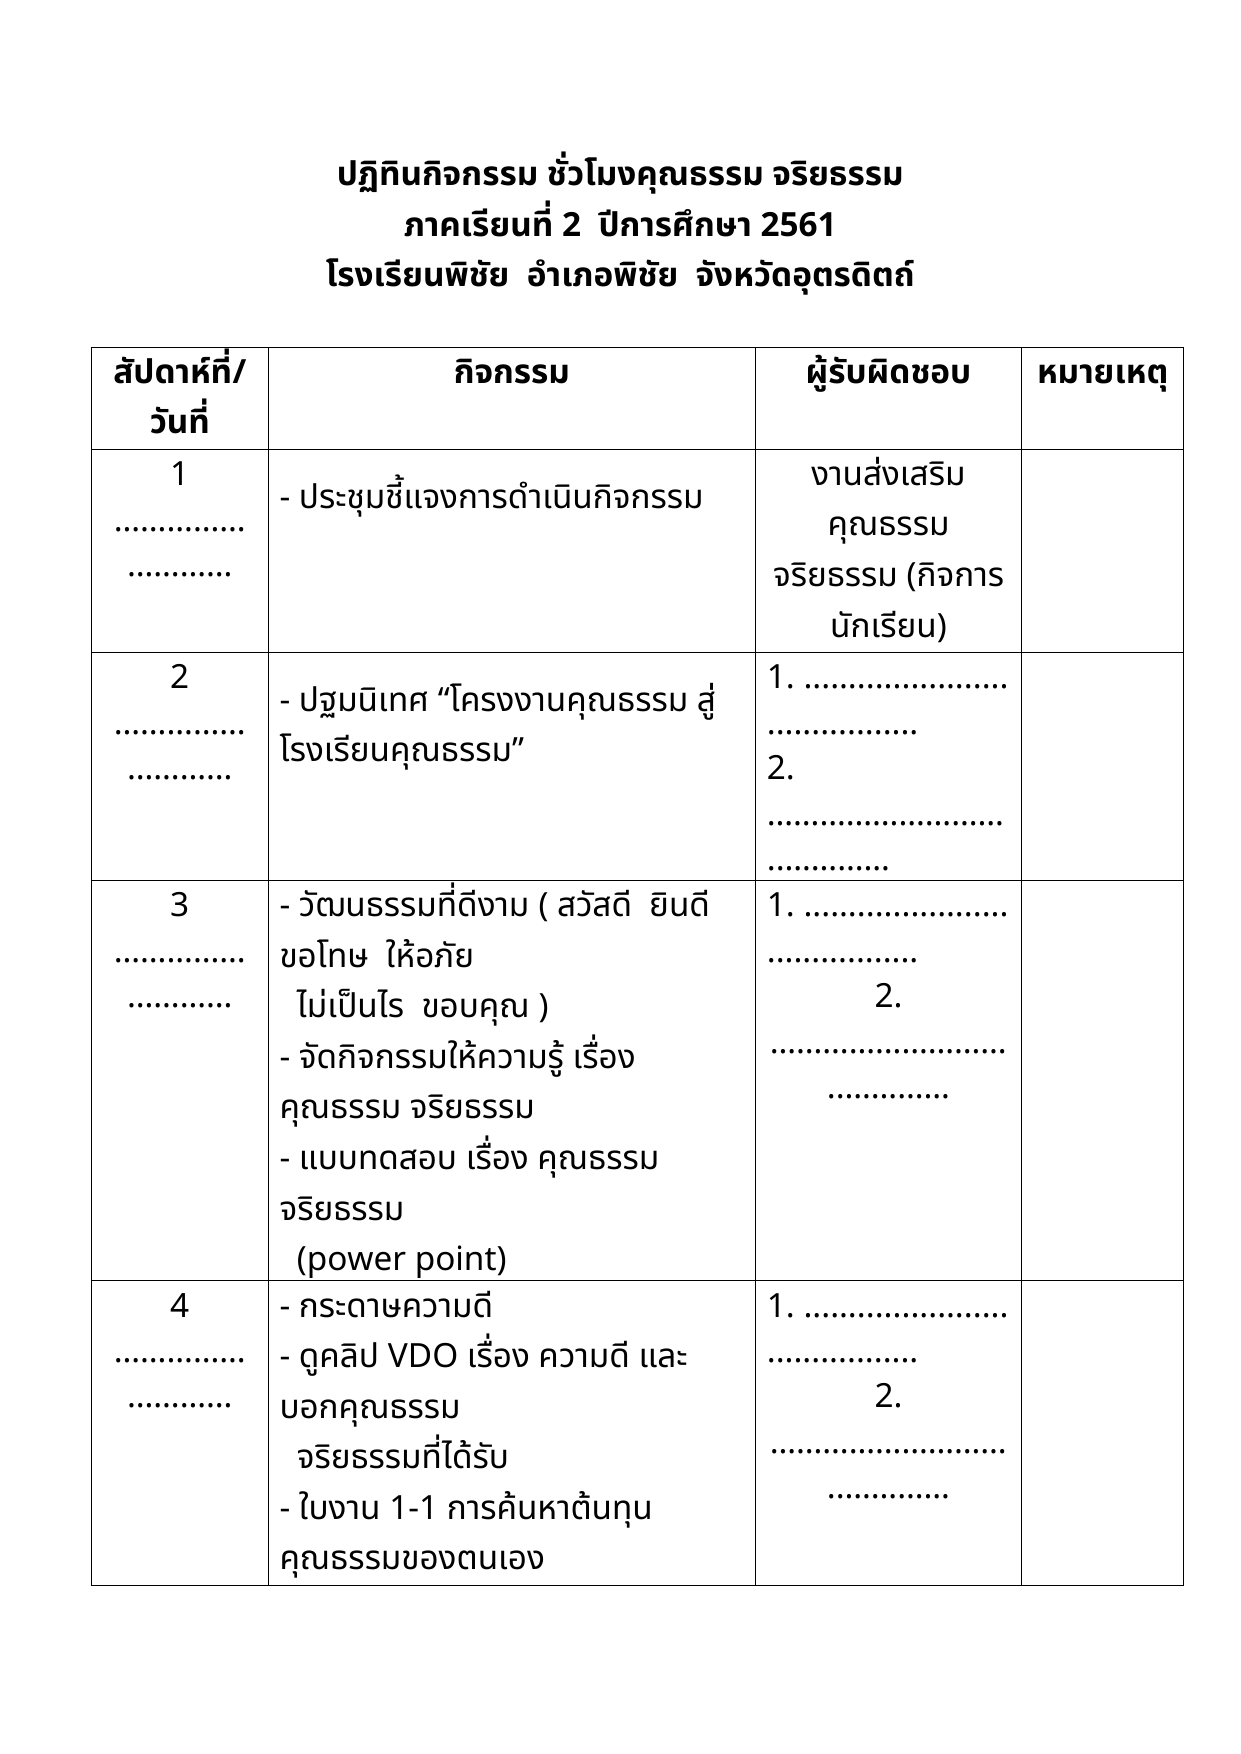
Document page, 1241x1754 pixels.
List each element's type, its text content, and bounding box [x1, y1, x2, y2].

table_cell - ประชุมชี้แจงการดำเนินกิจกรรม [269, 450, 755, 652]
table_header กิจกรรม [269, 348, 755, 449]
table_header หมายเหตุ [1022, 348, 1183, 449]
table_cell งานส่งเสริมคุณธรรม จริยธรรม (กิจการนักเรียน) [756, 450, 1021, 652]
table_cell [1022, 450, 1183, 652]
table_cell 1. ........................................ 2. ………………………..………… [756, 881, 1021, 1280]
table_cell 4 ……………………… [92, 1281, 268, 1584]
table_header สัปดาห์ที่/วันที่ [92, 348, 268, 449]
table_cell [756, 1281, 1021, 1584]
table_cell [1022, 881, 1183, 1280]
text โรงเรียนพิชัย อำเภอพิชัย จังหวัดอุตรดิตถ์ [150, 251, 1090, 301]
table_cell 1. ........................................ 2. ………………………..………… [756, 653, 1021, 880]
table_cell 3 ……………………… [92, 881, 268, 1280]
table_cell [1022, 653, 1183, 880]
table_cell - ปฐมนิเทศ “โครงงานคุณธรรม สู่โรงเรียนคุณธรรม” [269, 653, 755, 880]
table_cell - วัฒนธรรมที่ดีงาม ( สวัสดี ยินดี ขอโทษ ให้อภัย ไม่เป็นไร ขอบคุณ ) - จัดกิจกรรมให้ความรู้ เรื่อง คุณธรรม จริยธรรม - แบบทดสอบ เรื่อง คุณธรรม จริยธรรม (power point) [269, 881, 755, 1280]
table_cell 2 ……………………… [92, 653, 268, 880]
table_header ผู้รับผิดชอบ [756, 348, 1021, 449]
table_cell 1 ……………………… [92, 450, 268, 652]
table_cell [1022, 1281, 1183, 1584]
text ปฏิทินกิจกรรม ชั่วโมงคุณธรรม จริยธรรม [150, 150, 1090, 200]
text ภาคเรียนที่ 2 ปีการศึกษา 2561 [150, 200, 1090, 251]
table_cell - กระดาษความดี - ดูคลิป VDO เรื่อง ความดี และบอกคุณธรรม จริยธรรมที่ได้รับ - ใบงาน 1-1 การค้นหาต้นทุนคุณธรรมของตนเอง [269, 1281, 755, 1584]
